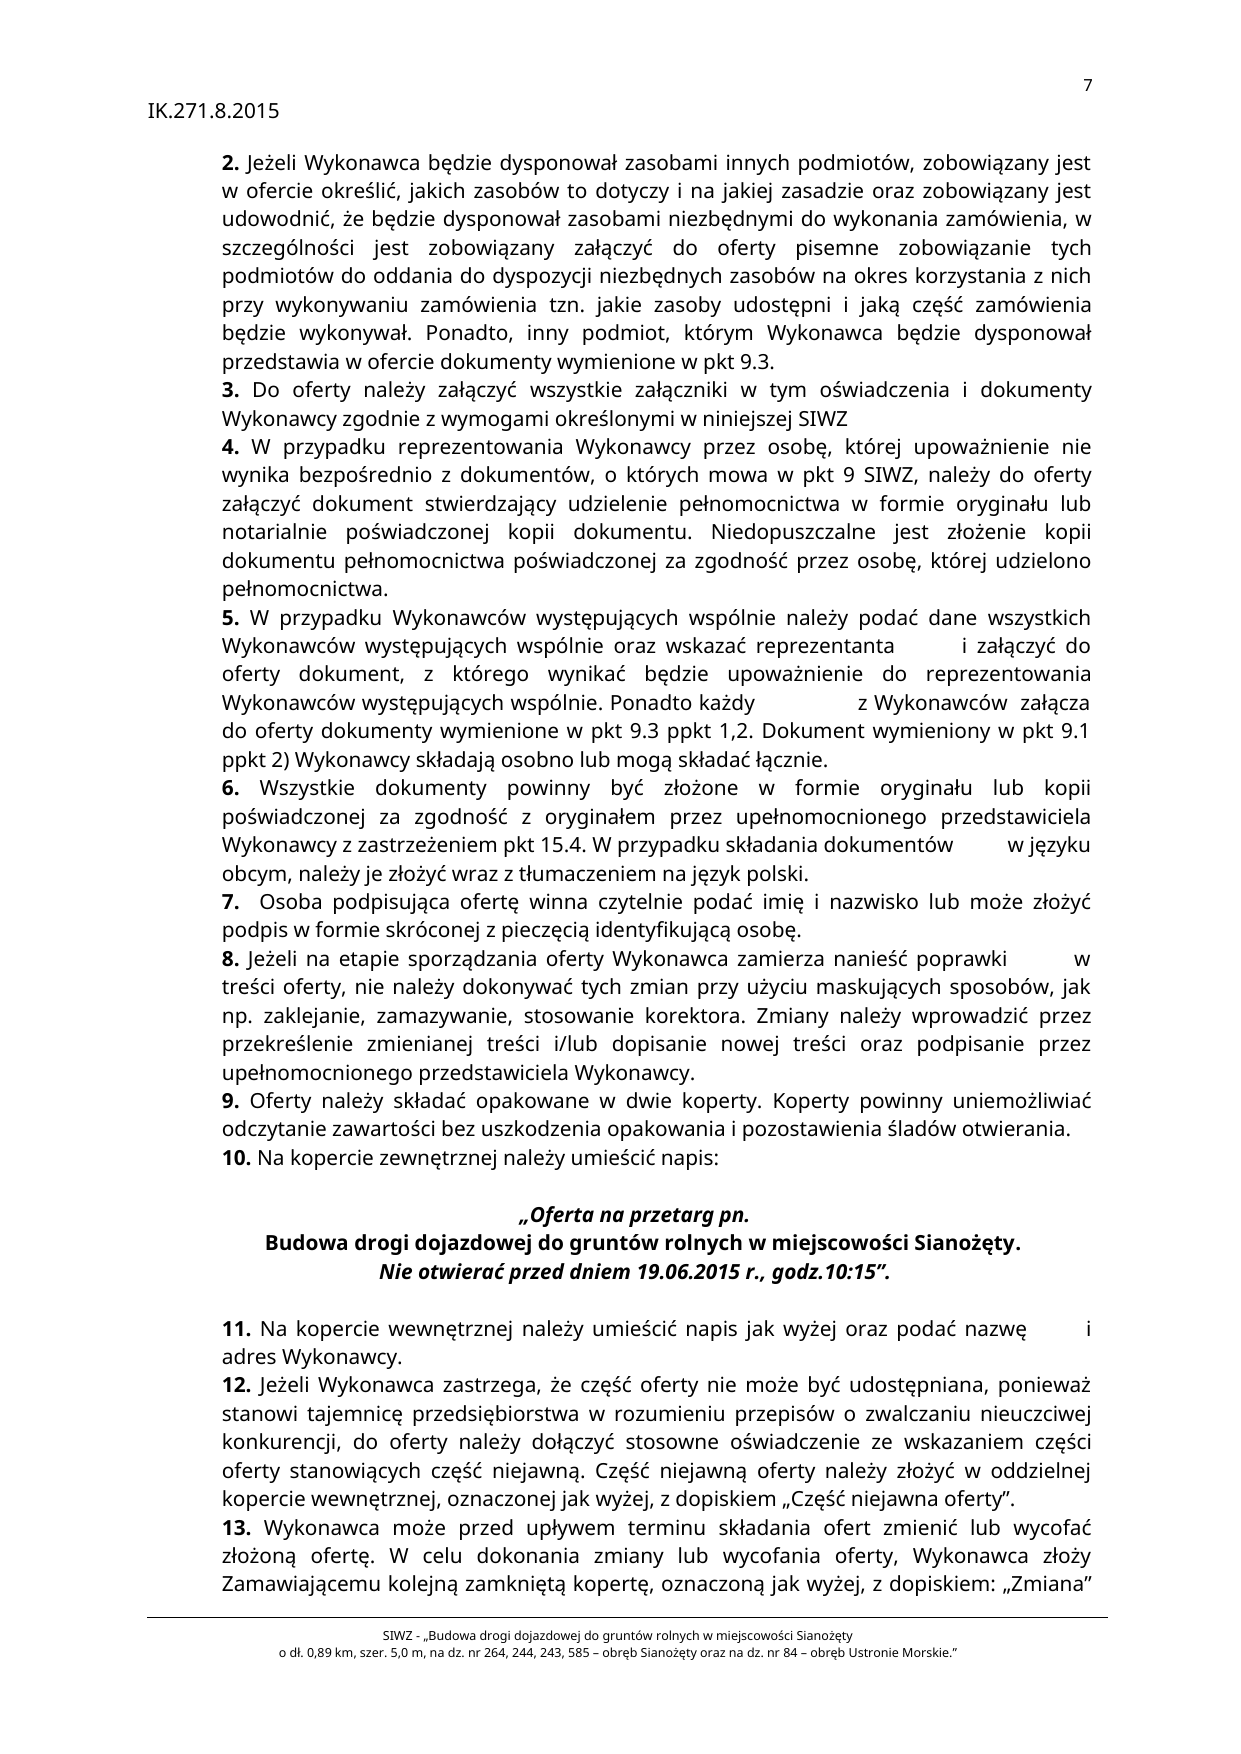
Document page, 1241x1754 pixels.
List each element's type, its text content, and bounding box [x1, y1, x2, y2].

text Budowa drogi dojazdowej do gruntów rolnych w miejscowości Sianożęty. [193, 1228, 1092, 1257]
list „Oferta na przetarg pn. [177, 1200, 1092, 1228]
text 3. Do oferty należy załączyć wszystkie załączniki w tym oświadczenia i dokumenty Wykonawcy zgodnie z wymogami określonymi w niniejszej SIWZ [222, 375, 1092, 432]
text 10. Na kopercie zewnętrznej należy umieścić napis: [222, 1143, 1092, 1171]
text 4. W przypadku reprezentowania Wykonawcy przez osobę, której upoważnienie nie wynika bezpośrednio z dokumentów, o których mowa w pkt 9 SIWZ, należy do oferty załączyć dokument stwierdzający udzielenie pełnomocnictwa w formie oryginału lub notarialnie poświadczonej kopii dokumentu. Niedopuszczalne jest złożenie kopii dokumentu pełnomocnictwa poświadczonej za zgodność przez osobę, której udzielono pełnomocnictwa. [222, 432, 1092, 603]
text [222, 1513, 1092, 1598]
text 11. Na kopercie wewnętrznej należy umieścić napis jak wyżej oraz podać nazwę i adres Wykonawcy. [222, 1314, 1092, 1371]
text 12. Jeżeli Wykonawca zastrzega, że część oferty nie może być udostępniana, ponieważ stanowi tajemnicę przedsiębiorstwa w rozumieniu przepisów o zwalczaniu nieuczciwej konkurencji, do oferty należy dołączyć stosowne oświadczenie ze wskazaniem części oferty stanowiących część niejawną. Część niejawną oferty należy złożyć w oddzielnej kopercie wewnętrznej, oznaczonej jak wyżej, z dopiskiem „Część niejawna oferty”. [222, 1371, 1092, 1513]
list Nie otwierać przed dniem 19.06.2015 r., godz.10:15”. [177, 1257, 1092, 1285]
text 2. Jeżeli Wykonawca będzie dysponował zasobami innych podmiotów, zobowiązany jest w ofercie określić, jakich zasobów to dotyczy i na jakiej zasadzie oraz zobowiązany jest udowodnić, że będzie dysponował zasobami niezbędnymi do wykonania zamówienia, w szczególności jest zobowiązany załączyć do oferty pisemne zobowiązanie tych podmiotów do oddania do dyspozycji niezbędnych zasobów na okres korzystania z nich przy wykonywaniu zamówienia tzn. jakie zasoby udostępni i jaką część zamówienia będzie wykonywał. Ponadto, inny podmiot, którym Wykonawca będzie dysponował przedstawia w ofercie dokumenty wymienione w pkt 9.3. [222, 148, 1092, 375]
text 8. Jeżeli na etapie sporządzania oferty Wykonawca zamierza nanieść poprawki w treści oferty, nie należy dokonywać tych zmian przy użyciu maskujących sposobów, jak np. zaklejanie, zamazywanie, stosowanie korektora. Zmiany należy wprowadzić przez przekreślenie zmienianej treści i/lub dopisanie nowej treści oraz podpisanie przez upełnomocnionego przedstawiciela Wykonawcy. [222, 944, 1092, 1086]
text 7. Osoba podpisująca ofertę winna czytelnie podać imię i nazwisko lub może złożyć podpis w formie skróconej z pieczęcią identyfikującą osobę. [222, 887, 1092, 944]
text 9. Oferty należy składać opakowane w dwie koperty. Koperty powinny uniemożliwiać odczytanie zawartości bez uszkodzenia opakowania i pozostawienia śladów otwierania. [222, 1086, 1092, 1143]
text 5. W przypadku Wykonawców występujących wspólnie należy podać dane wszystkich Wykonawców występujących wspólnie oraz wskazać reprezentanta i załączyć do oferty dokument, z którego wynikać będzie upoważnienie do reprezentowania Wykonawców występujących wspólnie. Ponadto każdy z Wykonawców załącza do oferty dokumenty wymienione w pkt 9.3 ppkt 1,2. Dokument wymieniony w pkt 9.1 ppkt 2) Wykonawcy składają osobno lub mogą składać łącznie. [222, 603, 1092, 773]
text 6. Wszystkie dokumenty powinny być złożone w formie oryginału lub kopii poświadczonej za zgodność z oryginałem przez upełnomocnionego przedstawiciela Wykonawcy z zastrzeżeniem pkt 15.4. W przypadku składania dokumentów w języku obcym, należy je złożyć wraz z tłumaczeniem na język polski. [222, 773, 1092, 887]
